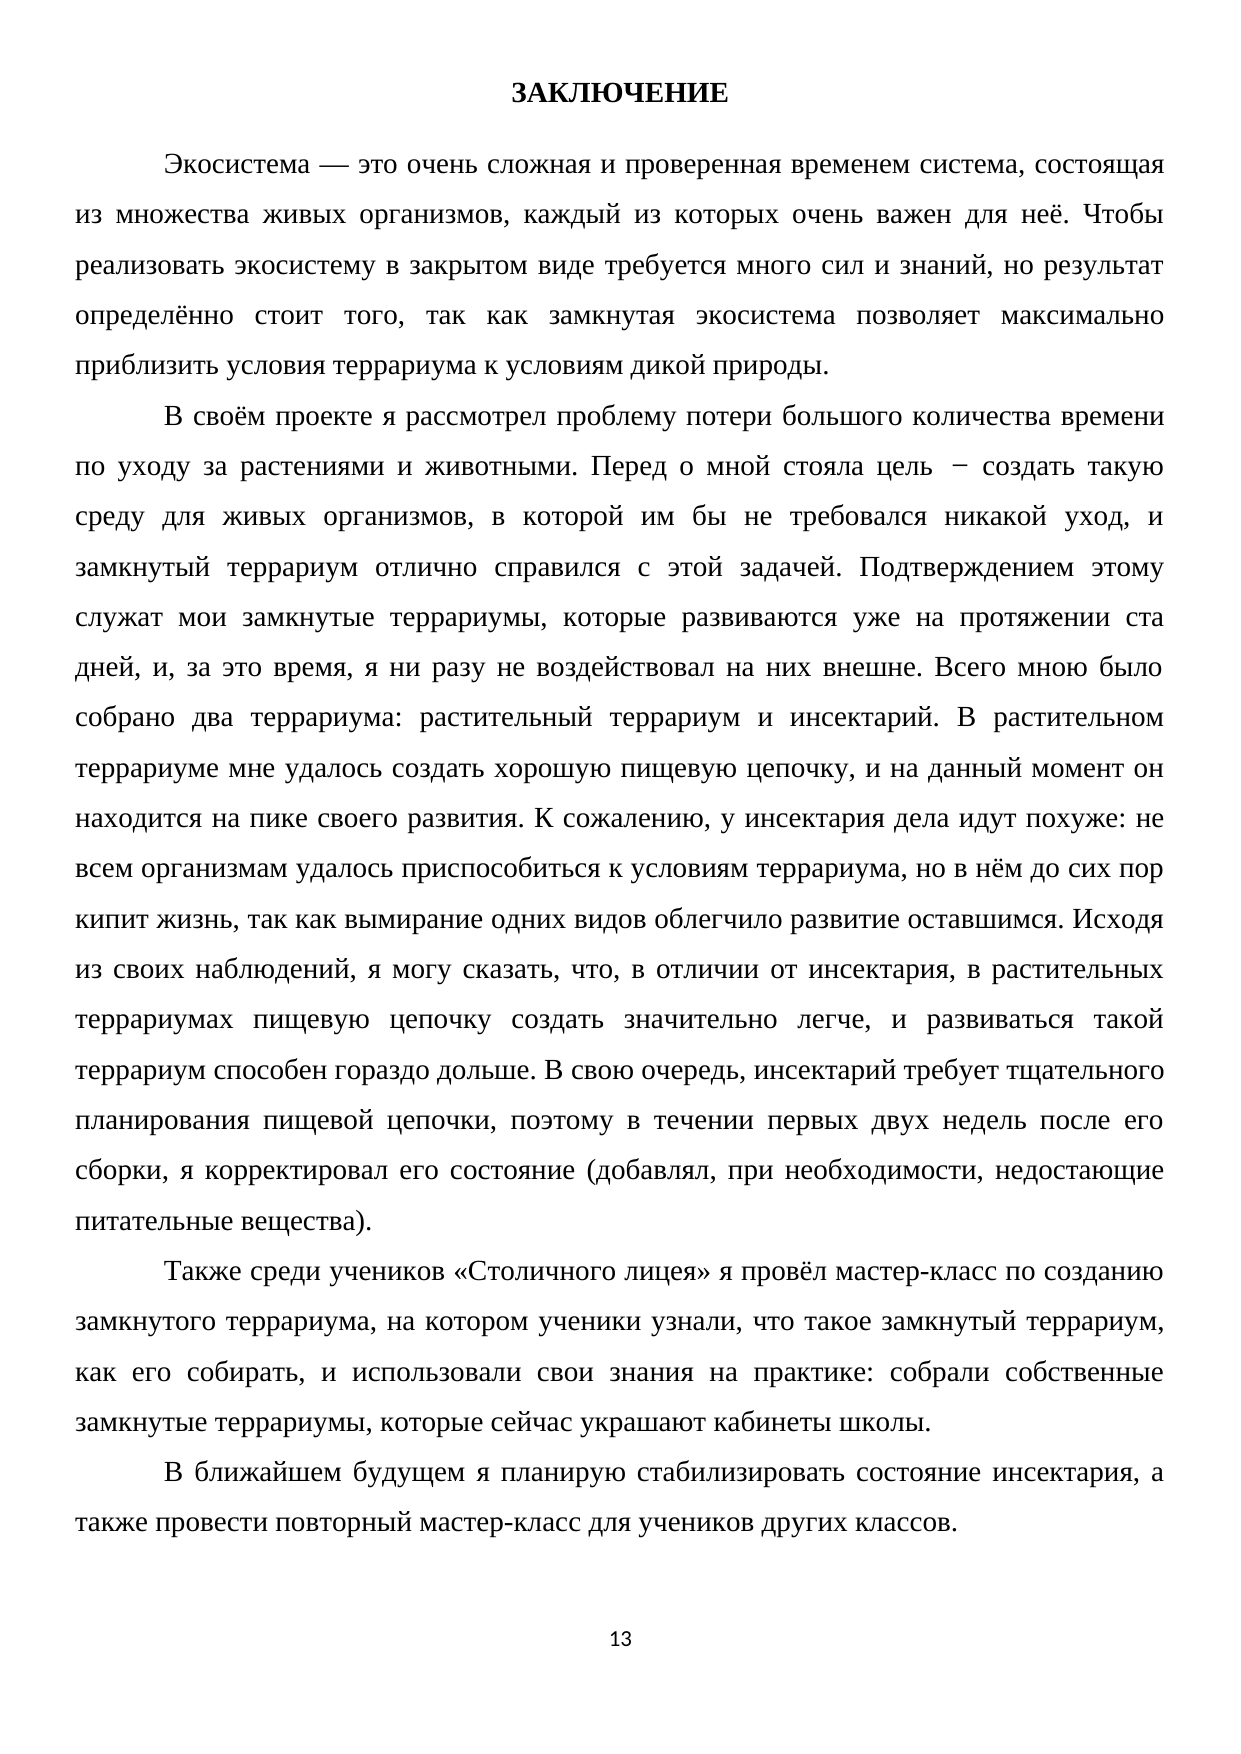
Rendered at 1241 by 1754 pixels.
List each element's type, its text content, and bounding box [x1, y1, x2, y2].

text Также среди учеников «Столичного лицея» я провёл мастер-класс по созданию замкнутого террариума, на котором ученики узнали, что такое замкнутый террариум, как его собирать, и использовали свои знания на практике: собрали собственные замкнутые террариумы, которые сейчас украшают кабинеты школы. [75, 1253, 1165, 1437]
text Экосистема — это очень сложная и проверенная временем система, состоящая из множества живых организмов, каждый из которых очень важен для неё. Чтобы реализовать экосистему в закрытом виде требуется много сил и знаний, но результат определённо стоит того, так как замкнутая экосистема позволяет максимально приблизить условия террариума к условиям дикой природы. [75, 146, 1165, 381]
text В своём проекте я рассмотрел проблему потери большого количества времени по уходу за растениями и животными. Перед о мной стояла цель ̶ создать такую среду для живых организмов, в которой им бы не требовался никакой уход, и замкнутый террариум отлично справился с этой задачей. Подтверждением этому служат мои замкнутые террариумы, которые развиваются уже на протяжении ста дней, и, за это время, я ни разу не воздействовал на них внешне. Всего мною было собрано два террариума: растительный террариум и инсектарий. В растительном террариуме мне удалось создать хорошую пищевую цепочку, и на данный момент он находится на пике своего развития. К сожалению, у инсектария дела идут похуже: не всем организмам удалось приспособиться к условиям террариума, но в нём до сих пор кипит жизнь, так как вымирание одних видов облегчило развитие оставшимся. Исходя из своих наблюдений, я могу сказать, что, в отличии от инсектария, в растительных террариумах пищевую цепочку создать значительно легче, и развиваться такой террариум способен гораздо дольше. В свою очередь, инсектарий требует тщательного планирования пищевой цепочки, поэтому в течении первых двух недель после его сборки, я корректировал его состояние (добавлял, при необходимости, недостающие питательные вещества). [75, 398, 1165, 1236]
text В ближайшем будущем я планирую стабилизировать состояние инсектария, а также провести повторный мастер-класс для учеников других классов. [75, 1454, 1165, 1538]
text ЗАКЛЮЧЕНИЕ [75, 75, 1165, 108]
